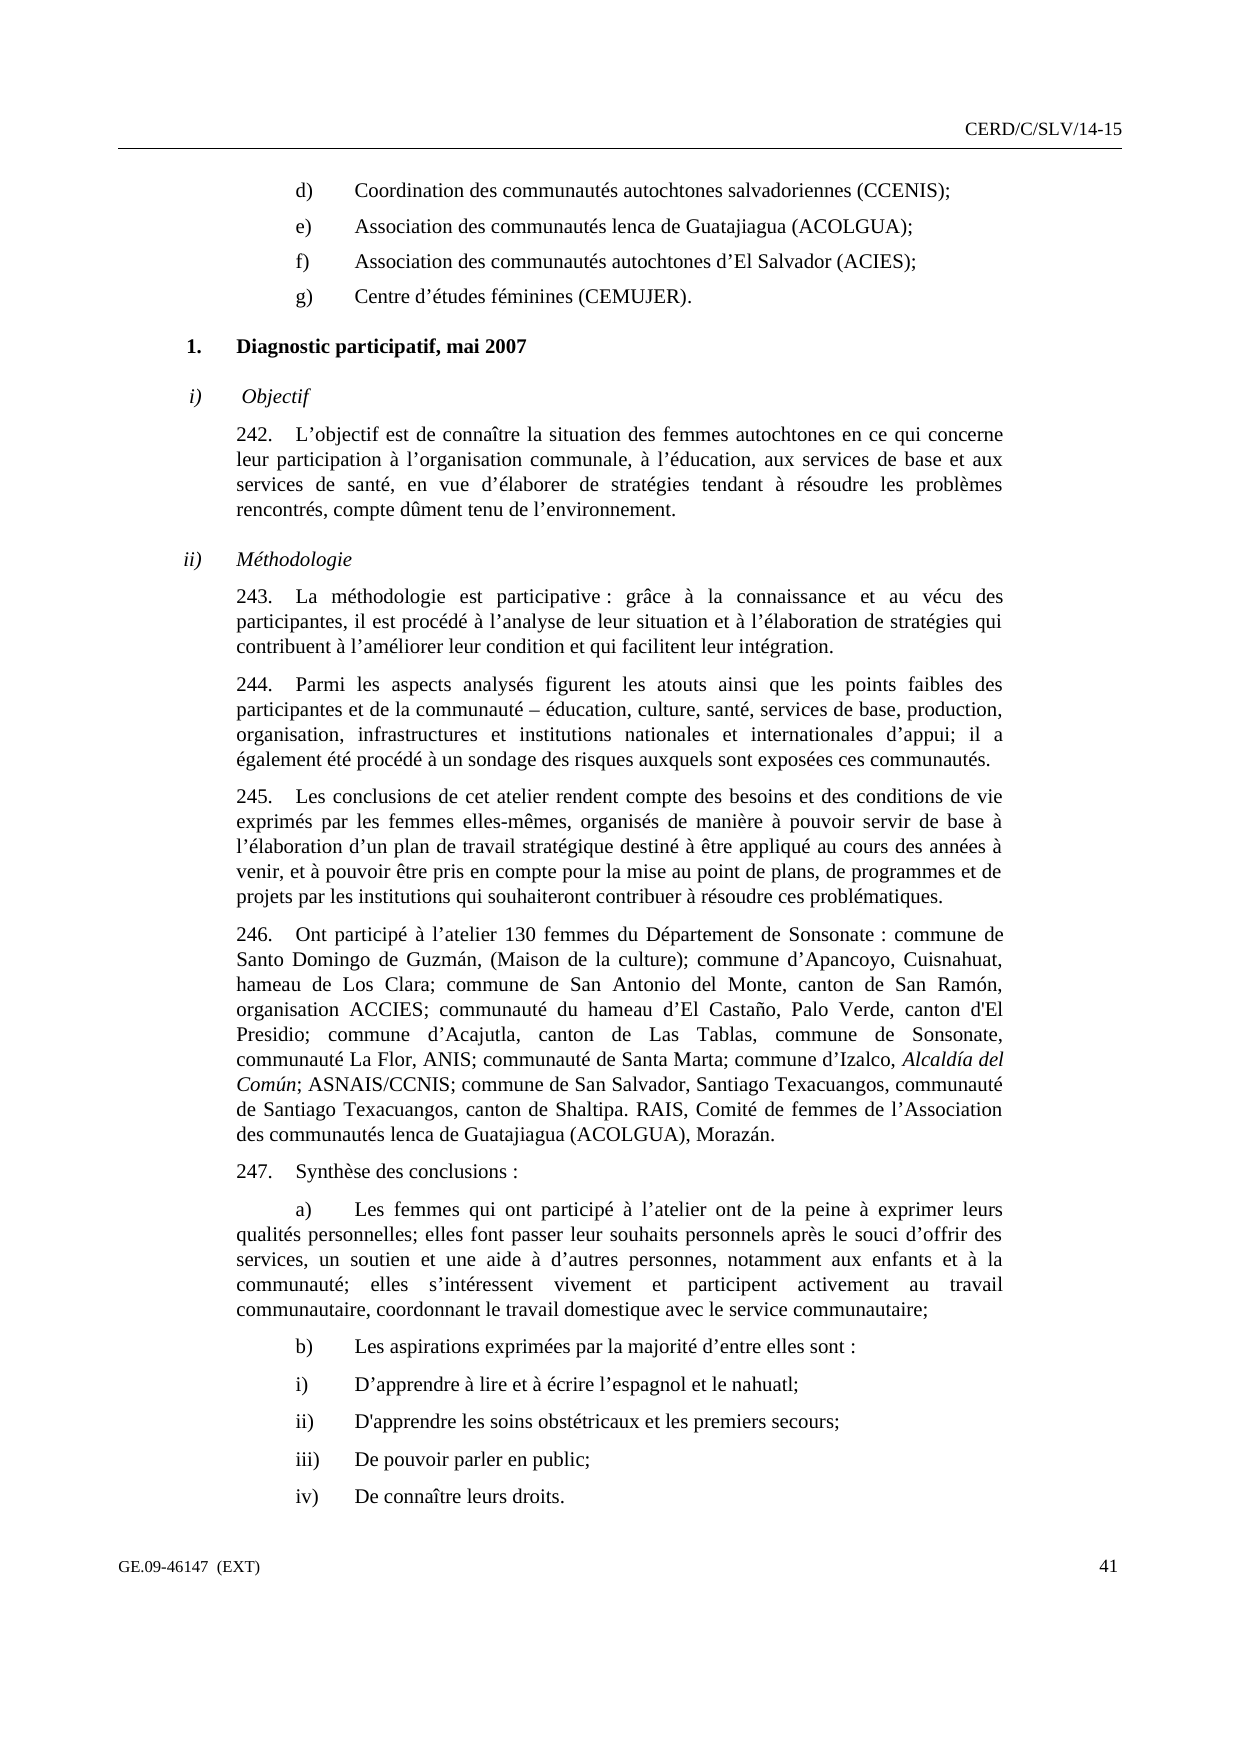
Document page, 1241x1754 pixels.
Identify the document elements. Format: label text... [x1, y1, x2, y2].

list De connaître leurs droits. [295, 1483, 1004, 1508]
text 242. L’objectif est de connaître la situation des femmes autochtones en ce qui concerne leur participation à l’organisation communale, à l’éducation, aux services de base et aux services de santé, en vue d’élaborer de stratégies tendant à résoudre les problèmes rencontrés, compte dûment tenu de l’environnement. [236, 421, 1004, 521]
text i) Objectif [118, 383, 1004, 408]
list Les aspirations exprimées par la majorité d’entre elles sont : [236, 1333, 1004, 1358]
list Coordination des communautés autochtones salvadoriennes (CCENIS); [236, 177, 1004, 202]
text 247. Synthèse des conclusions : [236, 1158, 1004, 1183]
list Association des communautés autochtones d’El Salvador (ACIES); [236, 248, 1004, 273]
list Association des communautés lenca de Guatajiagua (ACOLGUA); [236, 213, 1004, 238]
list D'apprendre les soins obstétricaux et les premiers secours; [295, 1408, 1004, 1433]
text ii) Méthodologie [118, 546, 1004, 571]
list D’apprendre à lire et à écrire l’espagnol et le nahuatl; [295, 1371, 1004, 1396]
list Centre d’études féminines (CEMUJER). [236, 283, 1004, 308]
list Les femmes qui ont participé à l’atelier ont de la peine à exprimer leurs qualités personnelles; elles font passer leur souhaits personnels après le souci d’offrir des services, un soutien et une aide à d’autres personnes, notamment aux enfants et à la communauté; elles s’intéressent vivement et participent activement au travail communautaire, coordonnant le travail domestique avec le service communautaire; [236, 1196, 1004, 1321]
list De pouvoir parler en public; [295, 1446, 1004, 1471]
text 244. Parmi les aspects analysés figurent les atouts ainsi que les points faibles des participantes et de la communauté – éducation, culture, santé, services de base, production, organisation, infrastructures et institutions nationales et internationales d’appui; il a également été procédé à un sondage des risques auxquels sont exposées ces communautés. [236, 671, 1004, 771]
text 243. La méthodologie est participative : grâce à la connaissance et au vécu des participantes, il est procédé à l’analyse de leur situation et à l’élaboration de stratégies qui contribuent à l’améliorer leur condition et qui facilitent leur intégration. [236, 583, 1004, 658]
text 246. Ont participé à l’atelier 130 femmes du Département de Sonsonate : commune de Santo Domingo de Guzmán, (Maison de la culture); commune d’Apancoyo, Cuisnahuat, hameau de Los Clara; commune de San Antonio del Monte, canton de San Ramón, organisation ACCIES; communauté du hameau d’El Castaño, Palo Verde, canton d'El Presidio; commune d’Acajutla, canton de Las Tablas, commune de Sonsonate, communauté La Flor, ANIS; communauté de Santa Marta; commune d’Izalco, Alcaldía del Común; ASNAIS/CCNIS; commune de San Salvador, Santiago Texacuangos, communauté de Santiago Texacuangos, canton de Shaltipa. RAIS, Comité de femmes de l’Association des communautés lenca de Guatajiagua (ACOLGUA), Morazán. [236, 921, 1004, 1146]
text 1. Diagnostic participatif, mai 2007 [118, 333, 1004, 358]
text 245. Les conclusions de cet atelier rendent compte des besoins et des conditions de vie exprimés par les femmes elles-mêmes, organisés de manière à pouvoir servir de base à l’élaboration d’un plan de travail stratégique destiné à être appliqué au cours des années à venir, et à pouvoir être pris en compte pour la mise au point de plans, de programmes et de projets par les institutions qui souhaiteront contribuer à résoudre ces problématiques. [236, 783, 1004, 908]
